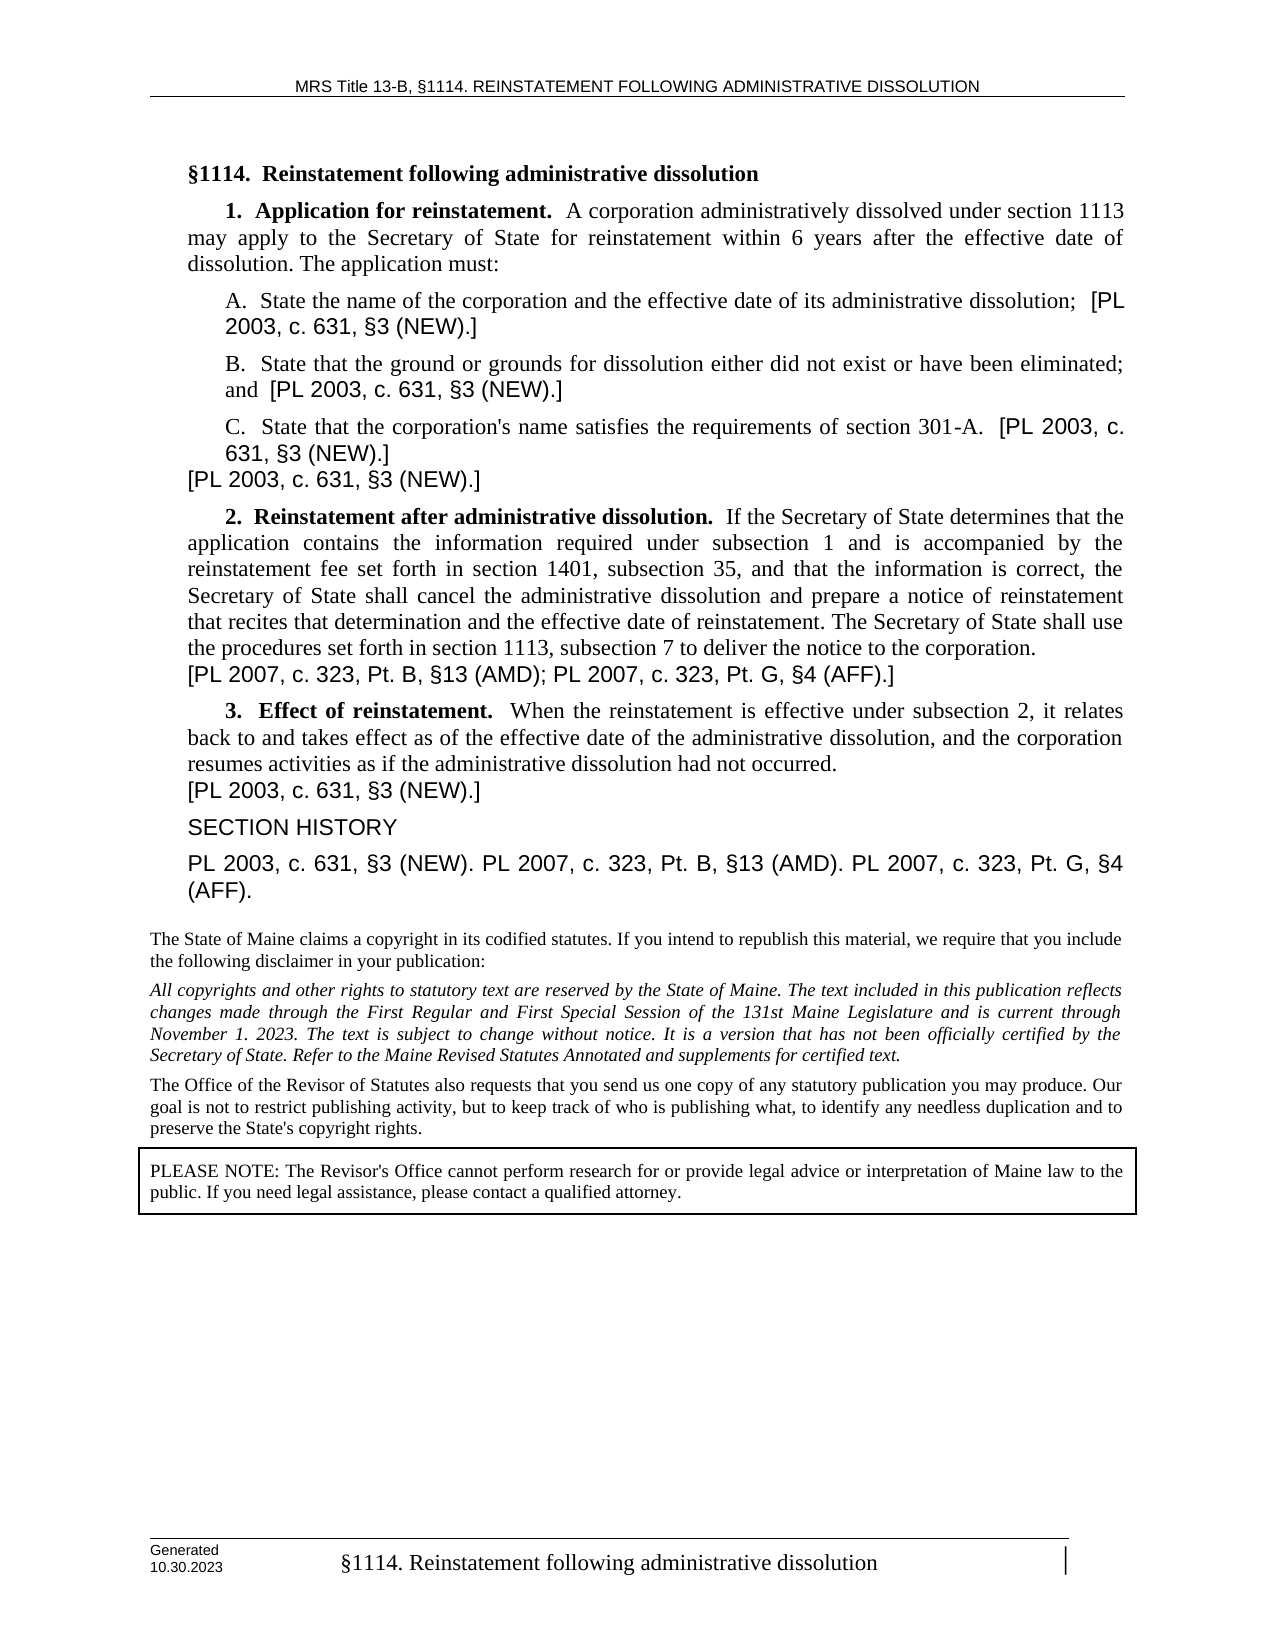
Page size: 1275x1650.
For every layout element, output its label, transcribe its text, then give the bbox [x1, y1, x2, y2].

text PL 2003, c. 631, §3 (NEW). PL 2007, c. 323, Pt. B, §13 (AMD). PL 2007, c. 323, Pt. G, §4 (AFF). [187, 850, 1125, 903]
text The Office of the Revisor of Statutes also requests that you send us one copy of any statutory publication you may produce. Our goal is not to restrict publishing activity, but to keep track of who is publishing what, to identify any needless duplication and to preserve the State's copyright rights. [150, 1074, 1125, 1139]
text 1. Application for reinstatement. A corporation administratively dissolved under section 1113 may apply to the Secretary of State for reinstatement within 6 years after the effective date of dissolution. The application must: [187, 197, 1125, 276]
text C. State that the corporation's name satisfies the requirements of section 301‑A. [PL 2003, c. 631, §3 (NEW).] [225, 413, 1125, 466]
text 2. Reinstatement after administrative dissolution. If the Secretary of State determines that the application contains the information required under subsection 1 and is accompanied by the reinstatement fee set forth in section 1401, subsection 35, and that the information is correct, the Secretary of State shall cancel the administrative dissolution and prepare a notice of reinstatement that recites that determination and the effective date of reinstatement. The Secretary of State shall use the procedures set forth in section 1113, subsection 7 to deliver the notice to the corporation. [187, 503, 1125, 661]
text B. State that the ground or grounds for dissolution either did not exist or have been eliminated; and [PL 2003, c. 631, §3 (NEW).] [225, 350, 1125, 403]
text All copyrights and other rights to statutory text are reserved by the State of Maine. The text included in this publication reflects changes made through the First Regular and First Special Session of the 131st Maine Legislature and is current through November 1. 2023 . The text is subject to change without notice. It is a version that has not been officially certified by the Secretary of State. Refer to the Maine Revised Statutes Annotated and supplements for certified text. [150, 979, 1125, 1066]
text The State of Maine claims a copyright in its codified statutes. If you intend to republish this material, we require that you include the following disclaimer in your publication: [150, 928, 1125, 971]
text [PL 2007, c. 323, Pt. B, §13 (AMD); PL 2007, c. 323, Pt. G, §4 (AFF).] [187, 661, 1125, 687]
text PLEASE NOTE: The Revisor's Office cannot perform research for or provide legal advice or interpretation of Maine law to the public. If you need legal assistance, please contact a qualified attorney. [140, 1149, 1135, 1213]
text [PL 2003, c. 631, §3 (NEW).] [187, 777, 1125, 803]
text §1114. Reinstatement following administrative dissolution [187, 160, 1125, 187]
text 3. Effect of reinstatement. When the reinstatement is effective under subsection 2, it relates back to and takes effect as of the effective date of the administrative dissolution, and the corporation resumes activities as if the administrative dissolution had not occurred. [187, 698, 1125, 777]
text SECTION HISTORY [187, 813, 1125, 840]
text [PL 2003, c. 631, §3 (NEW).] [187, 466, 1125, 492]
text A. State the name of the corporation and the effective date of its administrative dissolution; [PL 2003, c. 631, §3 (NEW).] [225, 287, 1125, 339]
